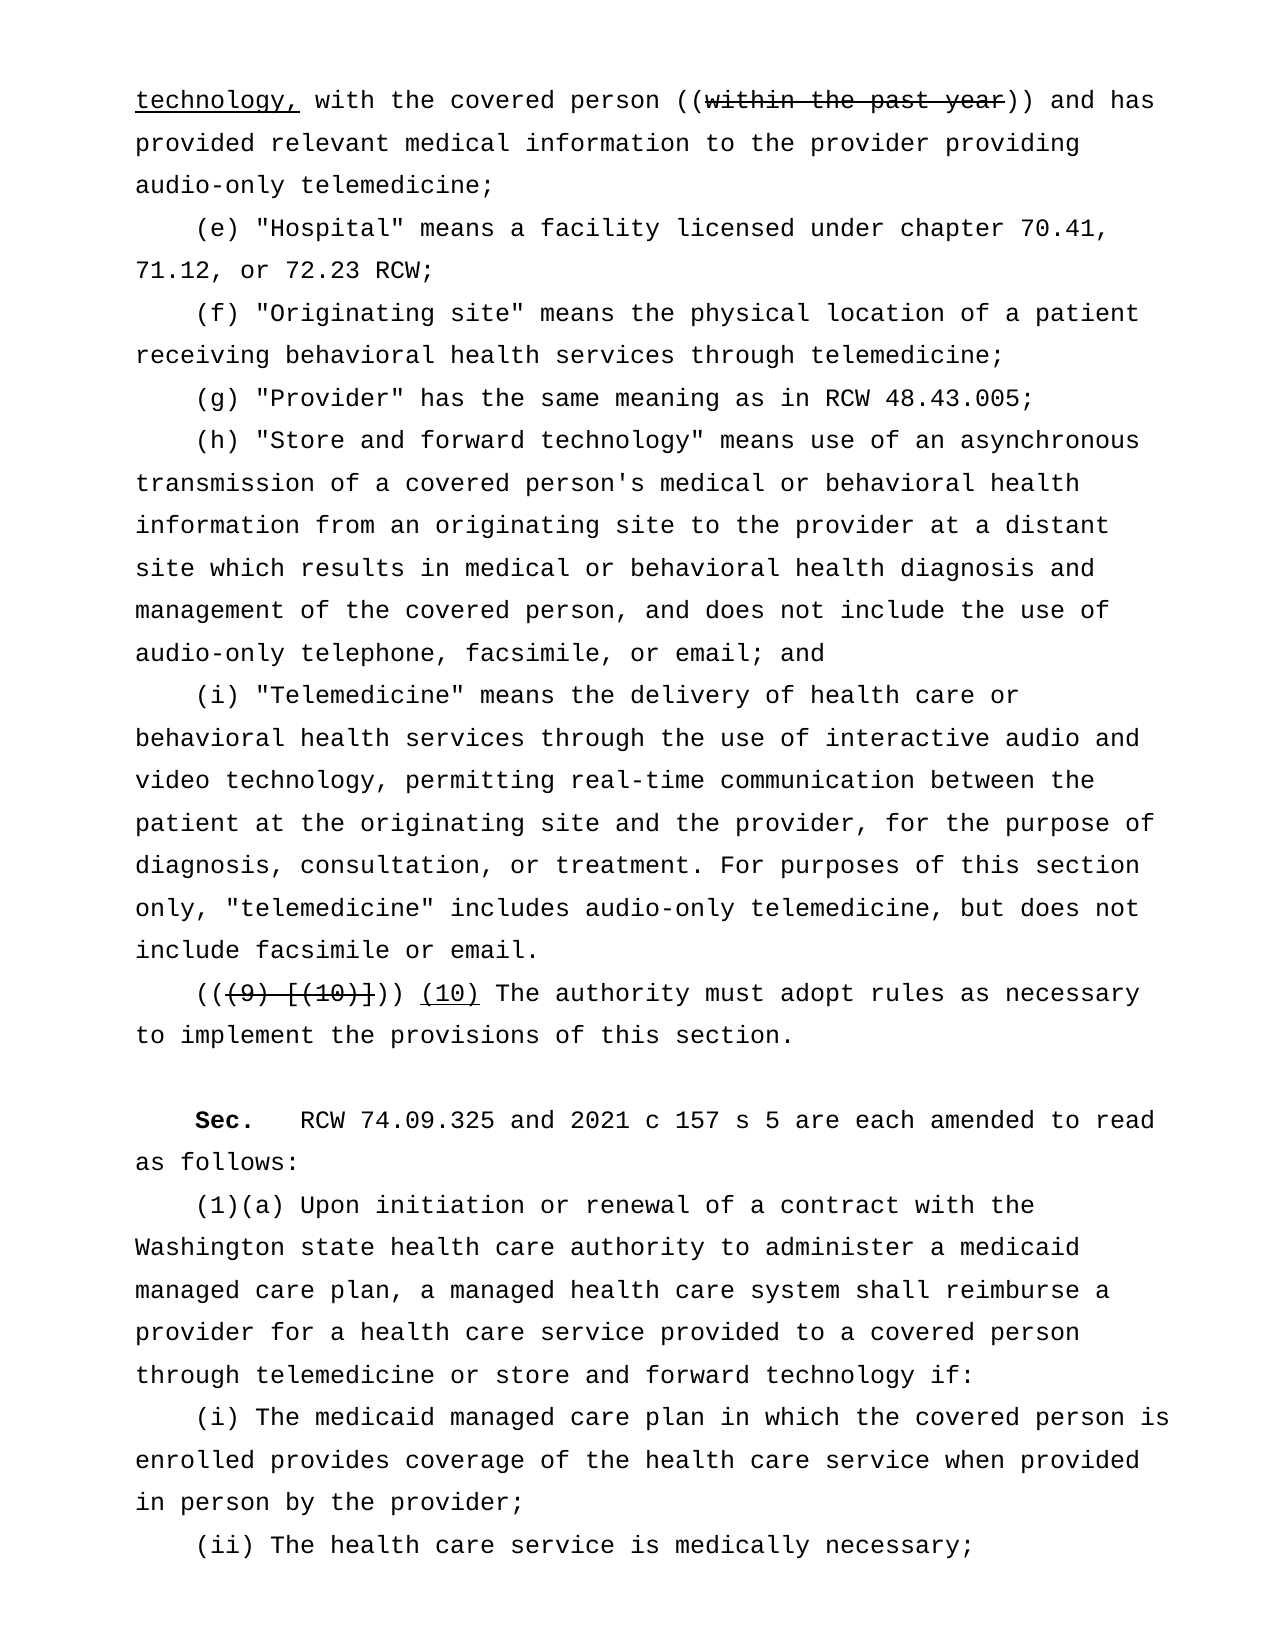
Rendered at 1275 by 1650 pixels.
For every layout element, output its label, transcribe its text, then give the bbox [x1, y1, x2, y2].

text (h) "Store and forward technology" means use of an asynchronous transmission of a covered person's medical or behavioral health information from an originating site to the provider at a distant site which results in medical or behavioral health diagnosis and management of the covered person, and does not include the use of audio-only telephone, facsimile, or email; and [135, 415, 1170, 670]
text (i) "Telemedicine" means the delivery of health care or behavioral health services through the use of interactive audio and video technology, permitting real-time communication between the patient at the originating site and the provider, for the purpose of diagnosis, consultation, or treatment. For purposes of this section only, "telemedicine" includes audio-only telemedicine, but does not include facsimile or email. [135, 670, 1170, 967]
text (e) "Hospital" means a facility licensed under chapter 70.41, 71.12, or 72.23 RCW; [135, 202, 1170, 287]
text (ii) The health care service is medically necessary; [135, 1519, 1170, 1562]
text Sec. RCW 74.09.325 and 2021 c 157 s 5 are each amended to read as follows: [135, 1094, 1170, 1179]
text (i) The medicaid managed care plan in which the covered person is enrolled provides coverage of the health care service when provided in person by the provider; [135, 1392, 1170, 1519]
text (f) "Originating site" means the physical location of a patient receiving behavioral health services through telemedicine; [135, 287, 1170, 372]
text (1)(a) Upon initiation or renewal of a contract with the Washington state health care authority to administer a medicaid managed care plan, a managed health care system shall reimburse a provider for a health care service provided to a covered person through telemedicine or store and forward technology if: [135, 1179, 1170, 1392]
text (((9) [(10)])) (10) The authority must adopt rules as necessary to implement the provisions of this section. [135, 967, 1170, 1052]
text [135, 75, 1170, 202]
text (g) "Provider" has the same meaning as in RCW 48.43.005; [135, 372, 1170, 415]
